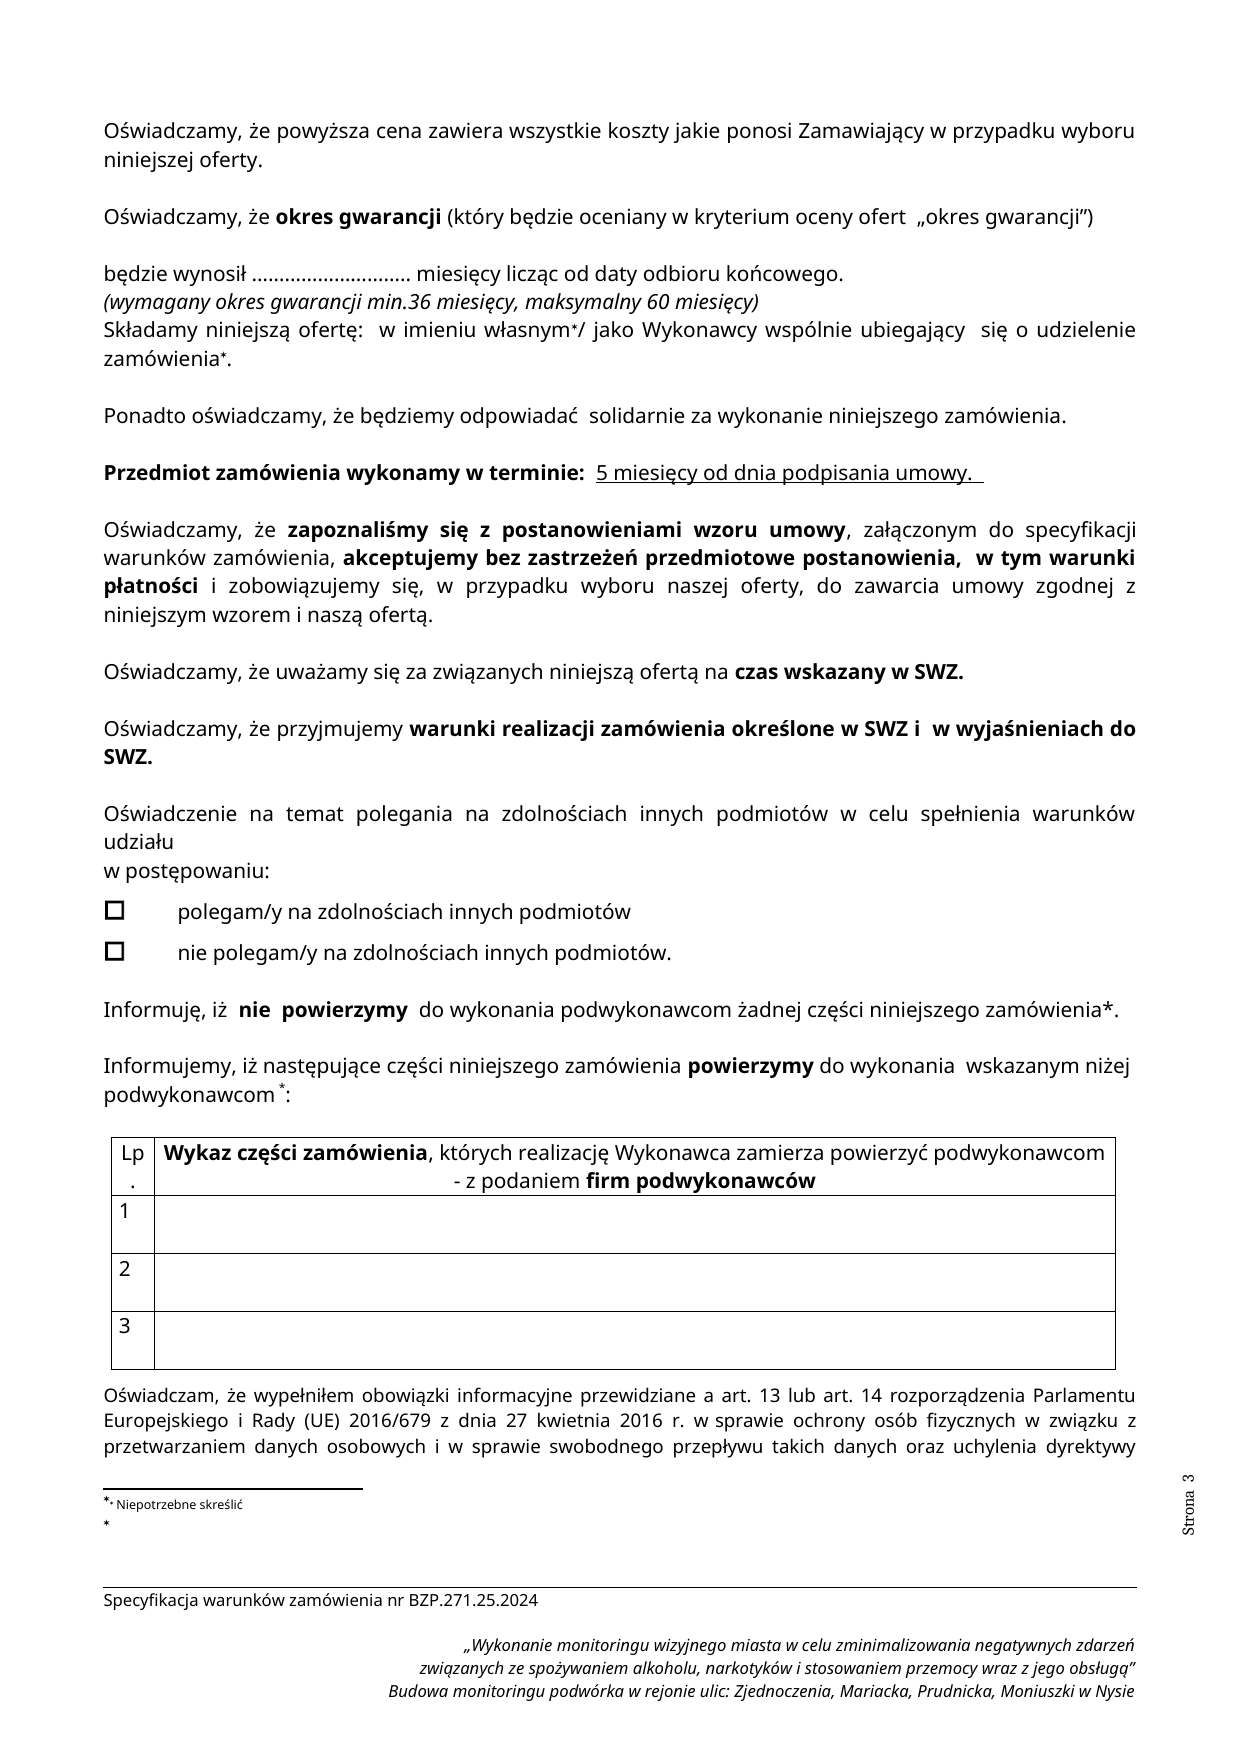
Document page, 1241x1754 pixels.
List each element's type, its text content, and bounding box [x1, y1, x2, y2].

text Oświadczamy, że przyjmujemy warunki realizacji zamówienia określone w SWZ i w wyjaśnieniach do SWZ. [103, 714, 1137, 771]
text Oświadczamy, że zapoznaliśmy się z postanowieniami wzoru umowy, załączonym do specyfikacji warunków zamówienia, akceptujemy bez zastrzeżeń przedmiotowe postanowienia, w tym warunki płatności i zobowiązujemy się, w przypadku wyboru naszej oferty, do zawarcia umowy zgodnej z niniejszym wzorem i naszą ofertą. [103, 515, 1137, 628]
text będzie wynosił ……………………….. miesięcy licząc od daty odbioru końcowego. [103, 259, 1137, 287]
text podwykonawcom *: [103, 1080, 1137, 1108]
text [103, 1382, 1137, 1459]
text Ponadto oświadczamy, że będziemy odpowiadać solidarnie za wykonanie niniejszego zamówienia. [103, 401, 1137, 429]
table_cell [155, 1196, 1115, 1253]
table_header Lp. [112, 1138, 154, 1195]
table_cell 3 [112, 1312, 154, 1368]
table_cell [155, 1254, 1115, 1311]
table_cell 1 [112, 1196, 154, 1253]
text Oświadczamy, że powyższa cena zawiera wszystkie koszty jakie ponosi Zamawiający w przypadku wyboru niniejszej oferty. [103, 117, 1137, 173]
text Informujemy, iż następujące części niniejszego zamówienia powierzymy do wykonania wskazanym niżej [103, 1052, 1137, 1080]
table_cell [155, 1312, 1115, 1368]
text (wymagany okres gwarancji min.36 miesięcy, maksymalny 60 miesięcy) [103, 287, 1137, 316]
table_cell 2 [112, 1254, 154, 1311]
list nie polegam/y na zdolnościach innych podmiotów. [103, 938, 1137, 966]
text Oświadczamy, że uważamy się za związanych niniejszą ofertą na czas wskazany w SWZ. [103, 657, 1137, 685]
text Oświadczamy, że okres gwarancji (który będzie oceniany w kryterium oceny ofert „okres gwarancji”) [103, 202, 1137, 230]
text Oświadczenie na temat polegania na zdolnościach innych podmiotów w celu spełnienia warunków udziału w postępowaniu: [103, 799, 1137, 884]
list polegam/y na zdolnościach innych podmiotów [103, 897, 1137, 925]
table_header Wykaz części zamówienia, których realizację Wykonawca zamierza powierzyć podwykonawcom - z podaniem firm podwykonawców [155, 1138, 1115, 1195]
text Informuję, iż nie powierzymy do wykonania podwykonawcom żadnej części niniejszego zamówienia*. [103, 995, 1137, 1023]
text Przedmiot zamówienia wykonamy w terminie: 5 miesięcy od dnia podpisania umowy. [103, 458, 1137, 486]
text Składamy niniejszą ofertę: w imieniu własnym/ jako Wykonawcy wspólnie ubiegający się o udzielenie zamówienia. [103, 316, 1137, 372]
